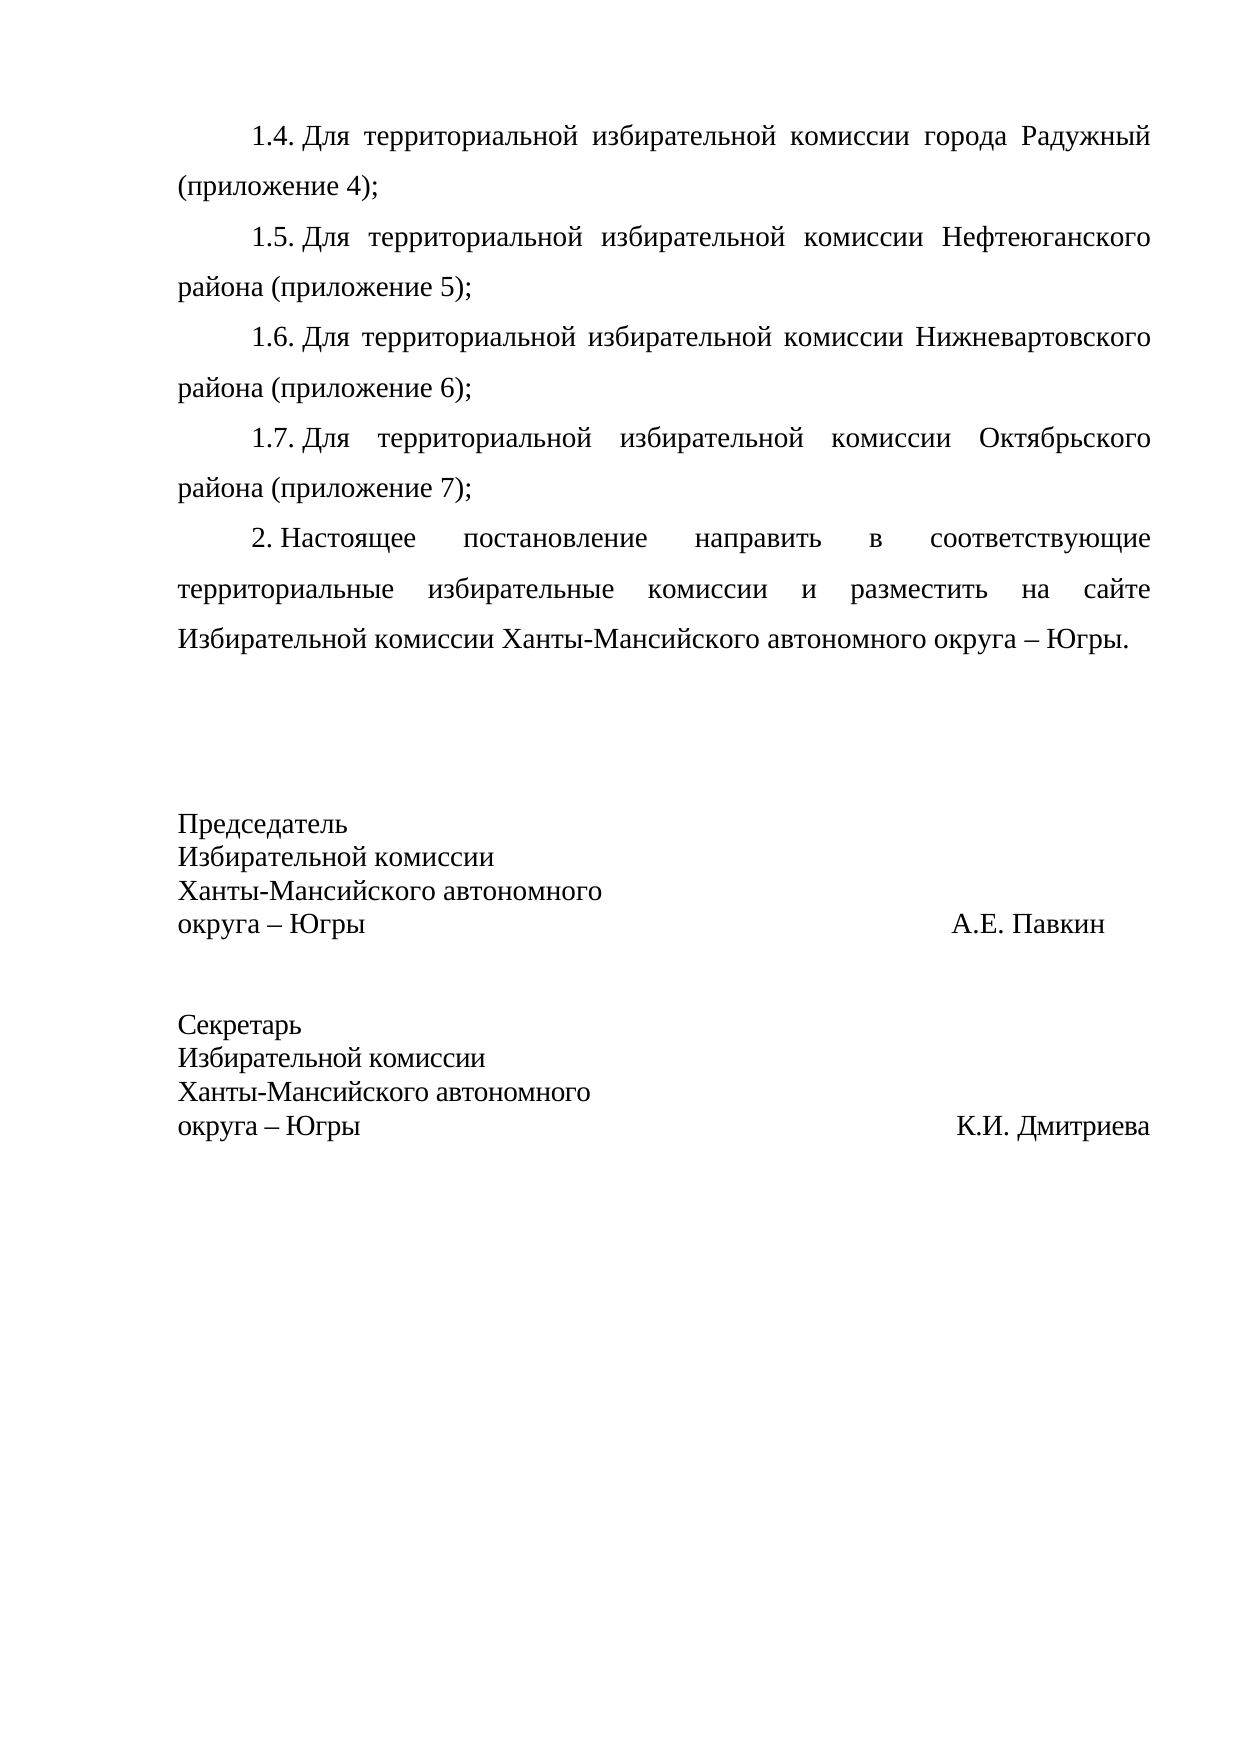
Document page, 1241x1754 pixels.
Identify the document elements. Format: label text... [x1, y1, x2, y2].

text Председатель [177, 806, 1152, 839]
text Ханты-Мансийского автономного [177, 1074, 1152, 1108]
text 1.4. Для территориальной избирательной комиссии города Радужный (приложение 4); [177, 118, 1152, 202]
text 1.6. Для территориальной избирательной комиссии Нижневартовского района (приложение 6); [177, 319, 1152, 403]
text Избирательной комиссии [177, 839, 1152, 873]
text 1.5. Для территориальной избирательной комиссии Нефтеюганского района (приложение 5); [177, 219, 1152, 303]
text округа – Югры К.И. Дмитриева [177, 1108, 1152, 1141]
text Избирательной комиссии [177, 1041, 1152, 1074]
text Ханты-Мансийского автономного [177, 873, 1152, 906]
text округа – Югры А.Е. Павкин [177, 906, 1152, 940]
text 1.7. Для территориальной избирательной комиссии Октябрьского района (приложение 7); [177, 420, 1152, 504]
text 2. Настоящее постановление направить в соответствующие территориальные избирательные комиссии и разместить на сайте Избирательной комиссии Ханты-Мансийского автономного округа – Югры. [177, 521, 1152, 655]
text Секретарь [177, 1007, 1152, 1041]
